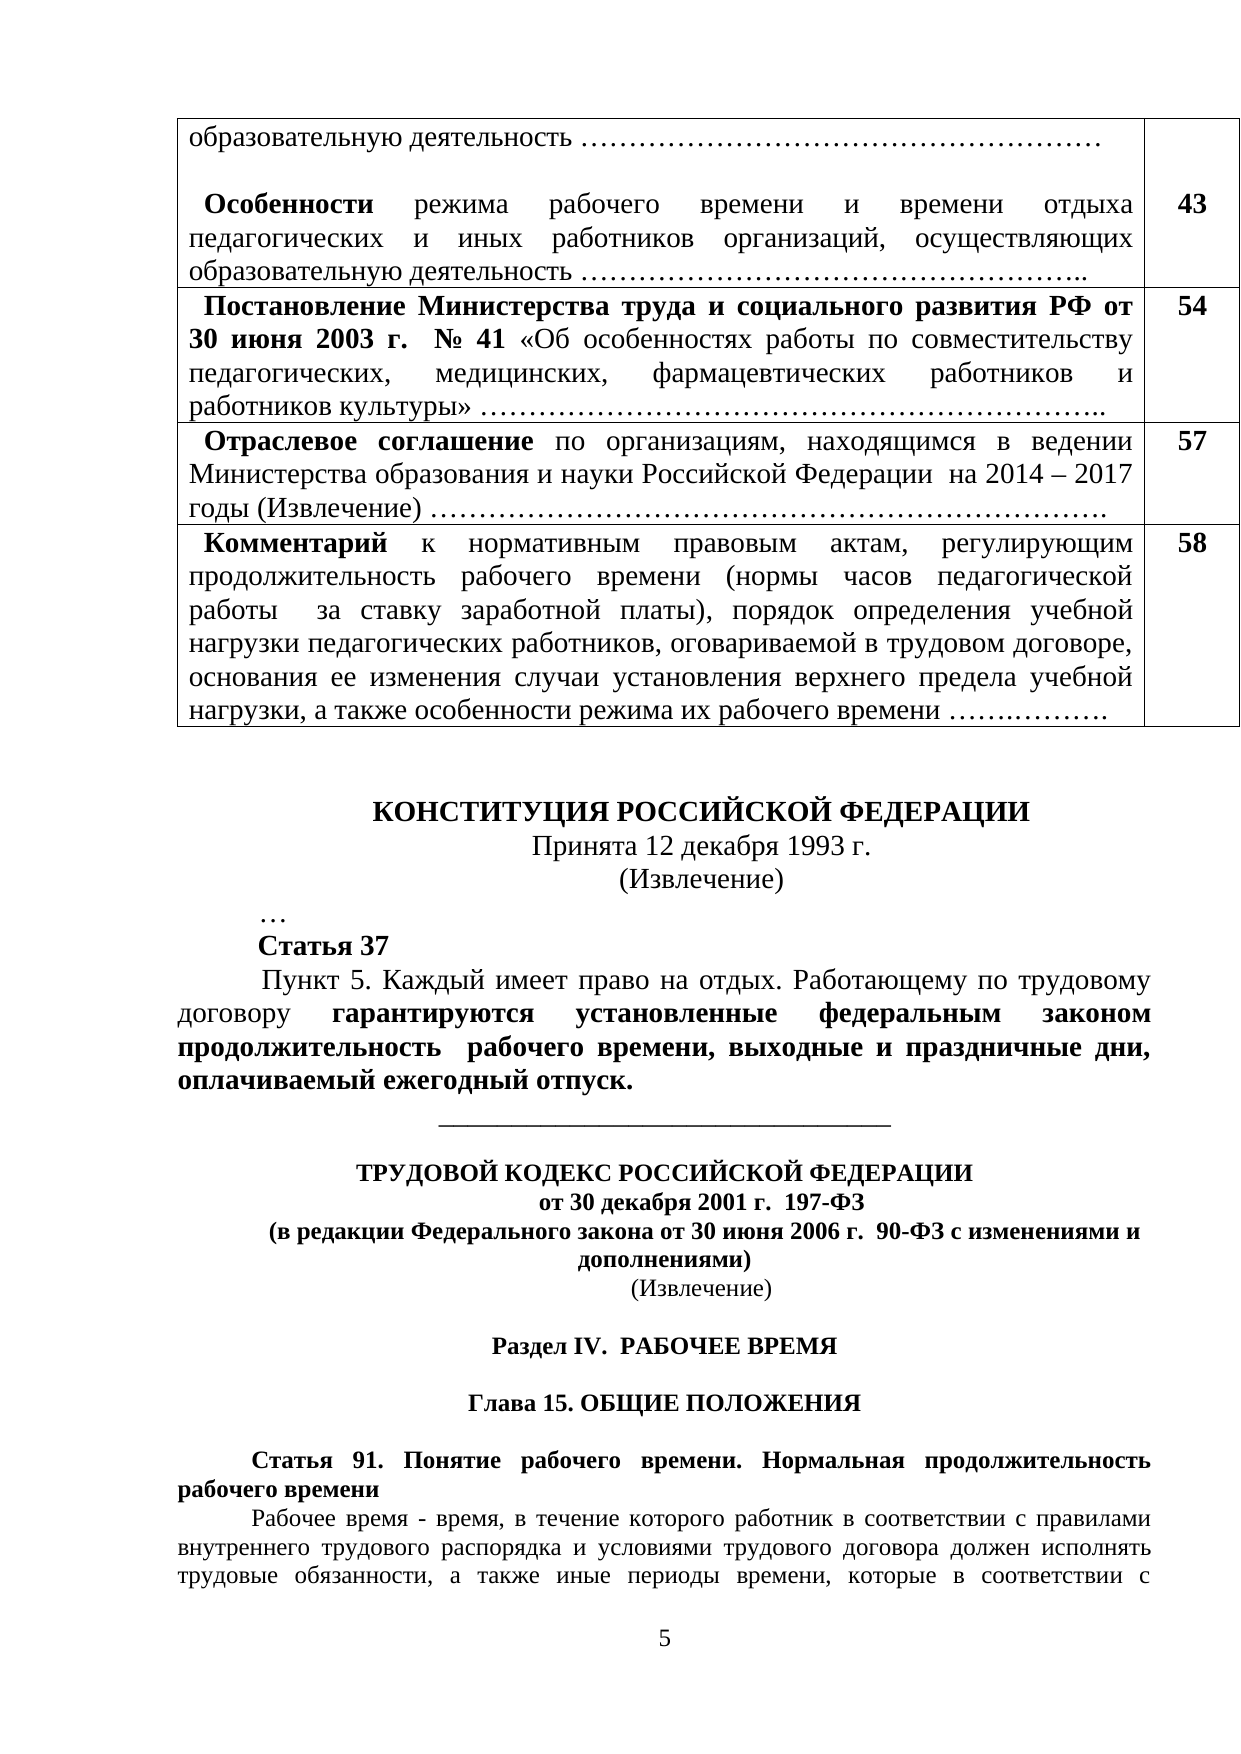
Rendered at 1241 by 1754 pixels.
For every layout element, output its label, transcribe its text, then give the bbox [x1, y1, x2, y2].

text КОНСТИТУЦИЯ РОССИЙСКОЙ ФЕДЕРАЦИИ [177, 794, 1152, 828]
table_cell 57 [1145, 423, 1239, 524]
table_cell 58 [1145, 525, 1239, 726]
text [177, 1503, 1152, 1589]
text Раздел IV. РАБОЧЕЕ ВРЕМЯ [177, 1331, 1152, 1359]
subtitle _______________________________ [177, 1096, 1152, 1129]
text от 30 декабря . 197-ФЗ [177, 1187, 1152, 1216]
text Статья 37 [177, 928, 1152, 962]
table_cell 42 43 [1145, 119, 1239, 287]
text Пункт 5. Каждый имеет право на отдых. Работающему по трудовому договору гарантируются установленные федеральным законом продолжительность рабочего времени, выходные и праздничные дни, оплачиваемый ежегодный отпуск. [177, 962, 1152, 1096]
table_cell Постановление Министерства труда и социального развития РФ от 30 июня . № 41 «Об особенностях работы по совместительству педагогических, медицинских, фармацевтических работников и работников культуры» ……………………………………………………….. [178, 288, 1144, 422]
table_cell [178, 119, 1144, 287]
text Статья 91. Понятие рабочего времени. Нормальная продолжительность рабочего времени [177, 1445, 1152, 1503]
text (Извлечение) [177, 1273, 1152, 1302]
subtitle ТРУДОВОЙ КОДЕКС РОССИЙСКОЙ ФЕДЕРАЦИИ [177, 1158, 1152, 1187]
table_cell Отраслевое соглашение по организациям, находящимся в ведении Министерства образования и науки Российской Федерации на 2014 – 2017 годы (Извлечение) ……………………………………………………………. [178, 423, 1144, 524]
text (Извлечение) [177, 861, 1152, 895]
text Принята 12 декабря . [177, 828, 1152, 861]
text Глава 15. ОБЩИЕ ПОЛОЖЕНИЯ [177, 1388, 1152, 1417]
table_cell Комментарий к нормативным правовым актам, регулирующим продолжительность рабочего времени (нормы часов педагогической работы за ставку заработной платы), порядок определения учебной нагрузки педагогических работников, оговариваемой в трудовом договоре, основания ее изменения случаи установления верхнего предела учебной нагрузки, а также особенности режима их рабочего времени …….………. [178, 525, 1144, 726]
text (в редакции Федерального закона от 30 июня . 90-ФЗ с изменениями и дополнениями) [177, 1216, 1152, 1273]
table_cell 54 [1145, 288, 1239, 422]
text … [177, 895, 1152, 928]
